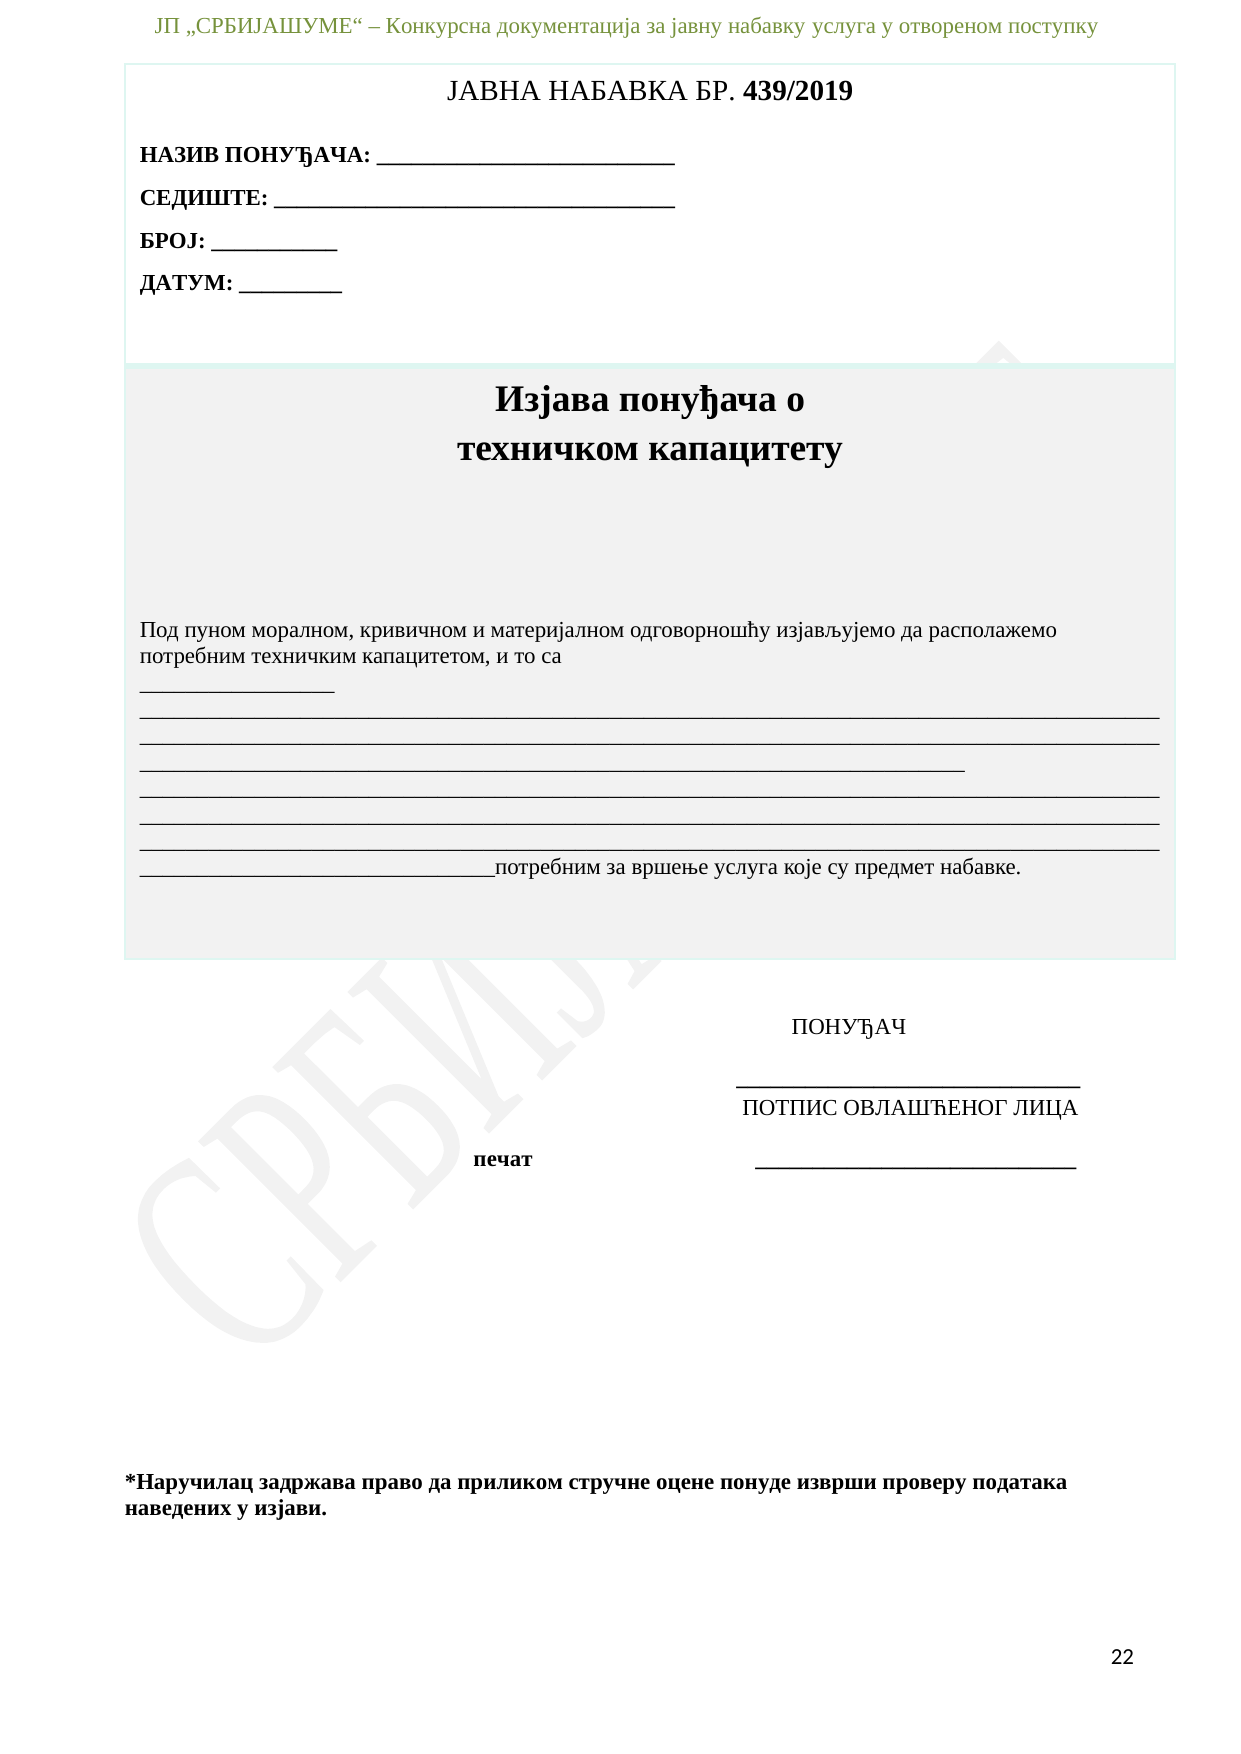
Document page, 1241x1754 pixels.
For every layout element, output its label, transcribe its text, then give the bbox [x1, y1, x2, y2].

text ПОНУЂАЧ [124, 1013, 1134, 1039]
text ______________________________ [124, 1064, 1134, 1090]
table_header ЈАВНА НАБАВКА БР. 439/2019 НАЗИВ ПОНУЂАЧА: __________________________ СЕДИШТЕ: ___________________________________ БРОЈ: ___________ ДАТУМ: _________ [126, 65, 1174, 362]
table_cell Изјава понуђача о техничком капацитету Под пуном моралном, кривичном и материјалном одговорношћу изјављујемо да располажемо потребним техничким капацитетом, и то са ___________________________________________________________________________________________________________________________________________________________________________________________________________________________________________________________________________ __________________________________________________________________________________________________________________________________________________________________________________________________________________________________________________________________________________________________________потребним за вршење услуга које су предмет набавке. [126, 369, 1174, 958]
text печат ____________________________ [124, 1145, 1134, 1171]
text ПОТПИС ОВЛАШЋЕНОГ ЛИЦА [124, 1094, 1134, 1120]
text *Наручилац задржава право да приликом стручне оцене понуде изврши проверу података наведених у изјави. [124, 1468, 1134, 1521]
